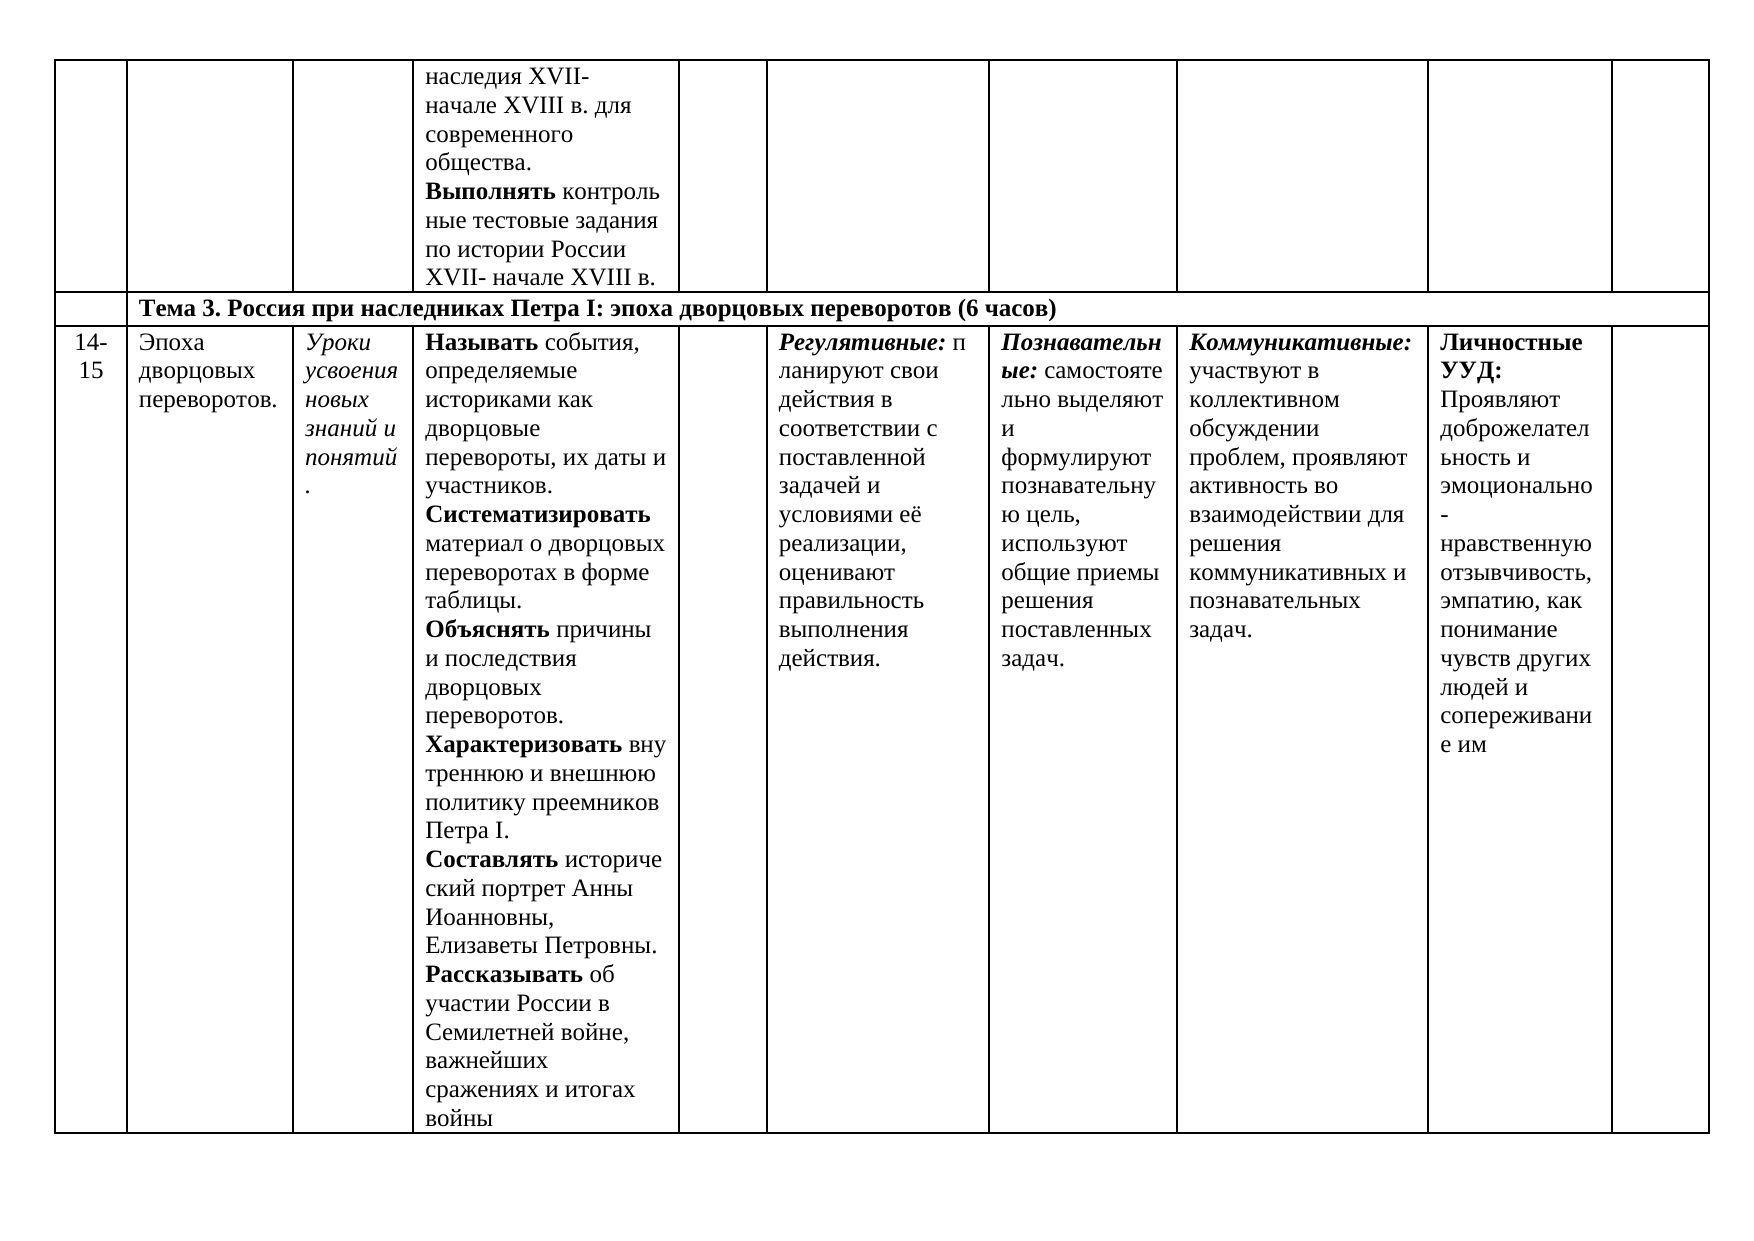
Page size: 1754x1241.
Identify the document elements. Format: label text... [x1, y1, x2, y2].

table_cell Коммуникативные: участвуют в коллективном обсуждении проблем, проявляют активность во взаимодействии для решения коммуникативных и познавательных задач. [1178, 327, 1427, 1132]
table_cell [1613, 327, 1708, 1132]
table_cell [1613, 61, 1708, 291]
table_cell Эпоха дворцовых переворотов. [128, 327, 292, 1132]
table_cell [680, 61, 766, 291]
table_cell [1178, 61, 1427, 291]
table_cell Уроки усвоения новых знаний и понятий. [294, 327, 412, 1132]
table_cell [294, 61, 412, 291]
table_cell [128, 61, 292, 291]
table_cell [680, 327, 766, 1132]
table_cell Личностные УУД: Проявляют доброжелательность и эмоционально-нравственную отзывчивость, эмпатию, как понимание чувств других людей и сопереживание им [1429, 327, 1611, 1132]
table_cell Тема 3. Россия при наследниках Петра I: эпоха дворцовых переворотов (6 часов) [128, 293, 1708, 324]
table_cell Называть события, определяемые историками как дворцовые перевороты, их даты и участников. Систематизировать материал о дворцовых переворотах в форме таблицы. Объяснять причины и последствия дворцовых переворотов. Характеризовать внутреннюю и внешнюю политику преемников Петра I. Составлять исторический портрет Анны Иоанновны, Елизаветы Петровны. Рассказывать об участии России в Семилетней войне, важнейших сражениях и итогах войны [414, 327, 678, 1132]
table_cell [56, 293, 126, 324]
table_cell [768, 61, 988, 291]
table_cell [990, 61, 1176, 291]
table_cell 14-15 [56, 327, 126, 1132]
table_cell 13 [56, 61, 126, 291]
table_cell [414, 61, 678, 291]
table_cell Регулятивные: планируют свои действия в соответствии с поставленной задачей и условиями её реализации, оценивают правильность выполнения действия. [768, 327, 988, 1132]
table_cell [1429, 61, 1611, 291]
table_cell Познавательные: самостоятельно выделяют и формулируют познавательную цель, используют общие приемы решения поставленных задач. [990, 327, 1176, 1132]
